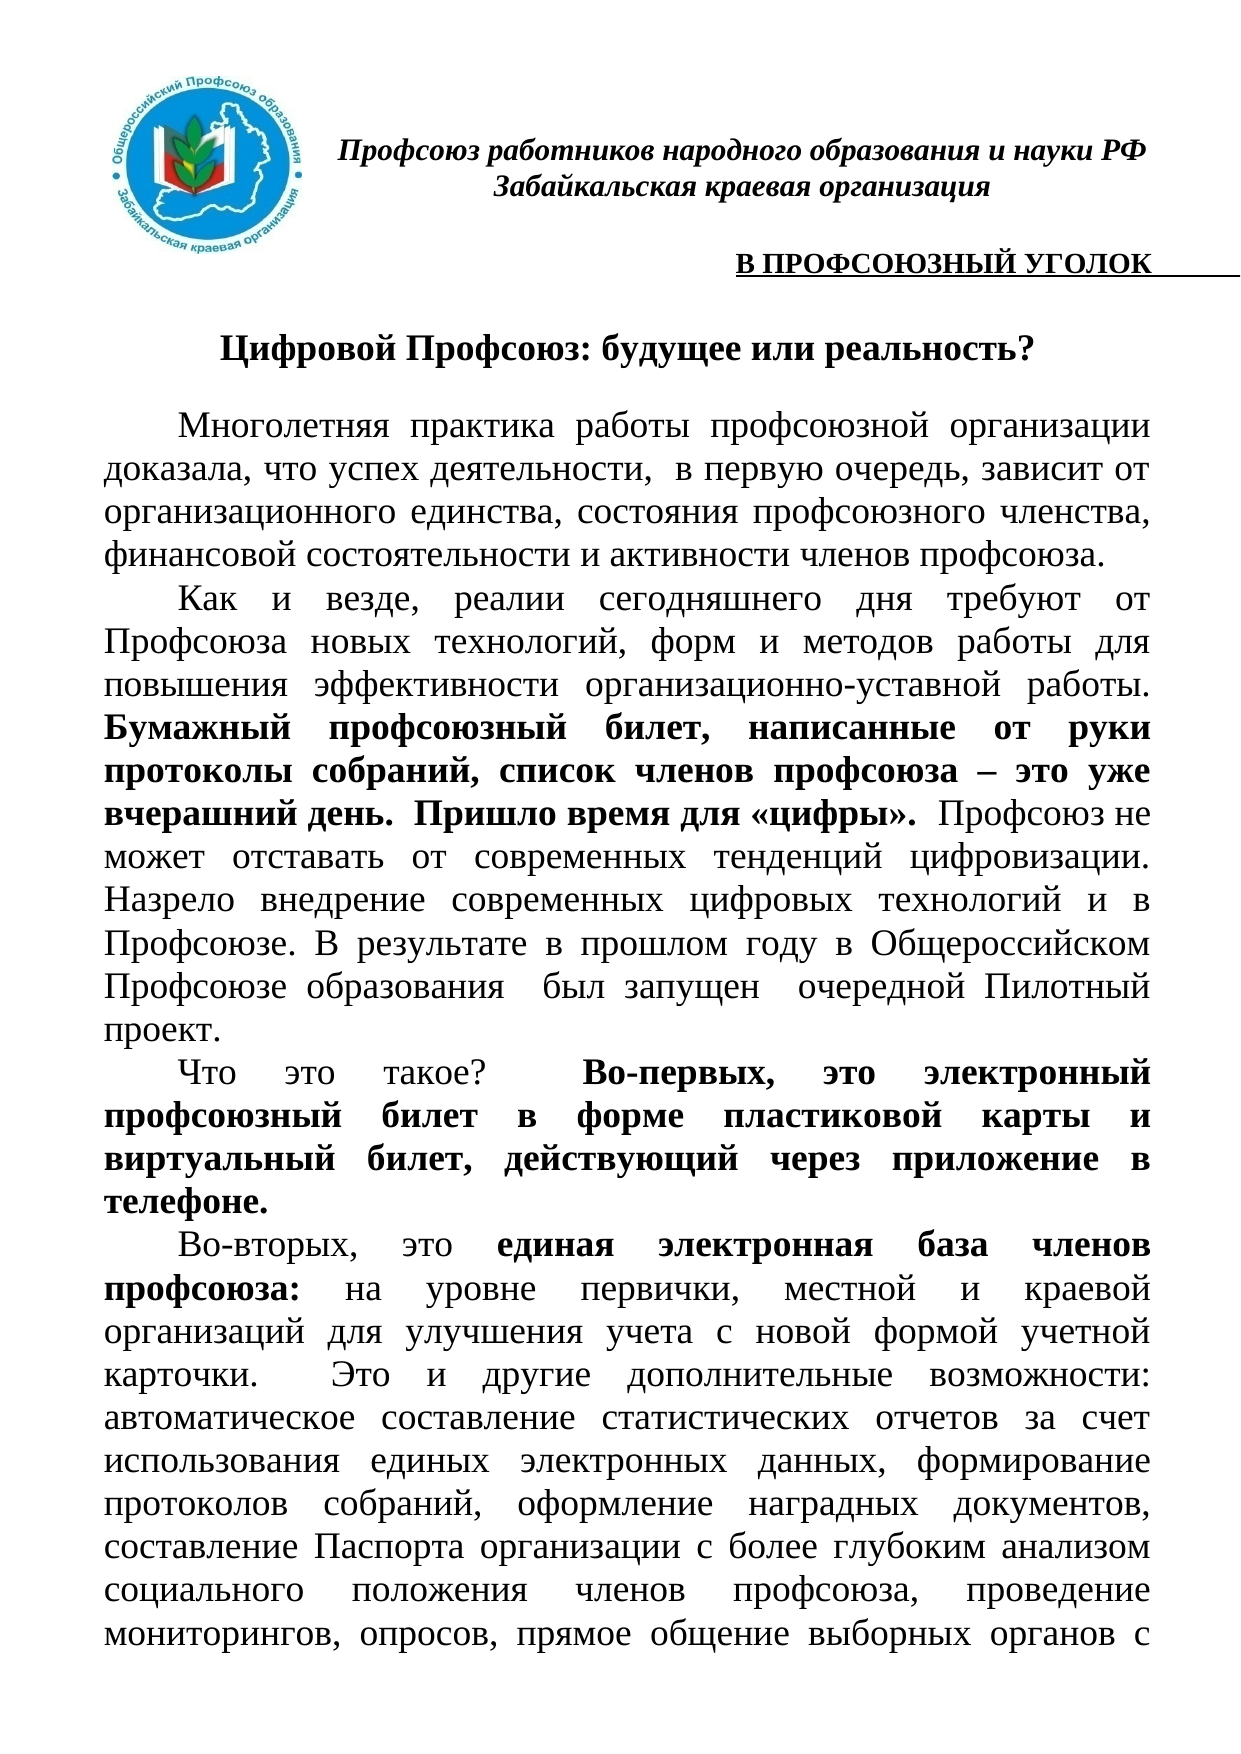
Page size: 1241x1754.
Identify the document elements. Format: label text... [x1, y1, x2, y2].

picture [112, 76, 302, 254]
text Что это такое? Во-первых, это электронный профсоюзный билет в форме пластиковой карты и виртуальный билет, действующий через приложение в телефоне. [103, 1049, 1152, 1222]
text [103, 1222, 1152, 1653]
text Цифровой Профсоюз: будущее или реальность? [103, 326, 1152, 369]
text Многолетняя практика работы профсоюзной организации доказала, что успех деятельности, в первую очередь, зависит от организационного единства, состояния профсоюзного членства, финансовой состоятельности и активности членов профсоюза. [103, 402, 1152, 575]
text Как и везде, реалии сегодняшнего дня требуют от Профсоюза новых технологий, форм и методов работы для повышения эффективности организационно-уставной работы. Бумажный профсоюзный билет, написанные от руки протоколы собраний, список членов профсоюза – это уже вчерашний день. Пришло время для «цифры». Профсоюз не может отставать от современных тенденций цифровизации. Назрело внедрение современных цифровых технологий и в Профсоюзе. В результате в прошлом году в Общероссийском Профсоюзе образования был запущен очередной Пилотный проект. [103, 575, 1152, 1049]
text В ПРОФСОЮЗНЫЙ УГОЛОК [103, 246, 1152, 280]
